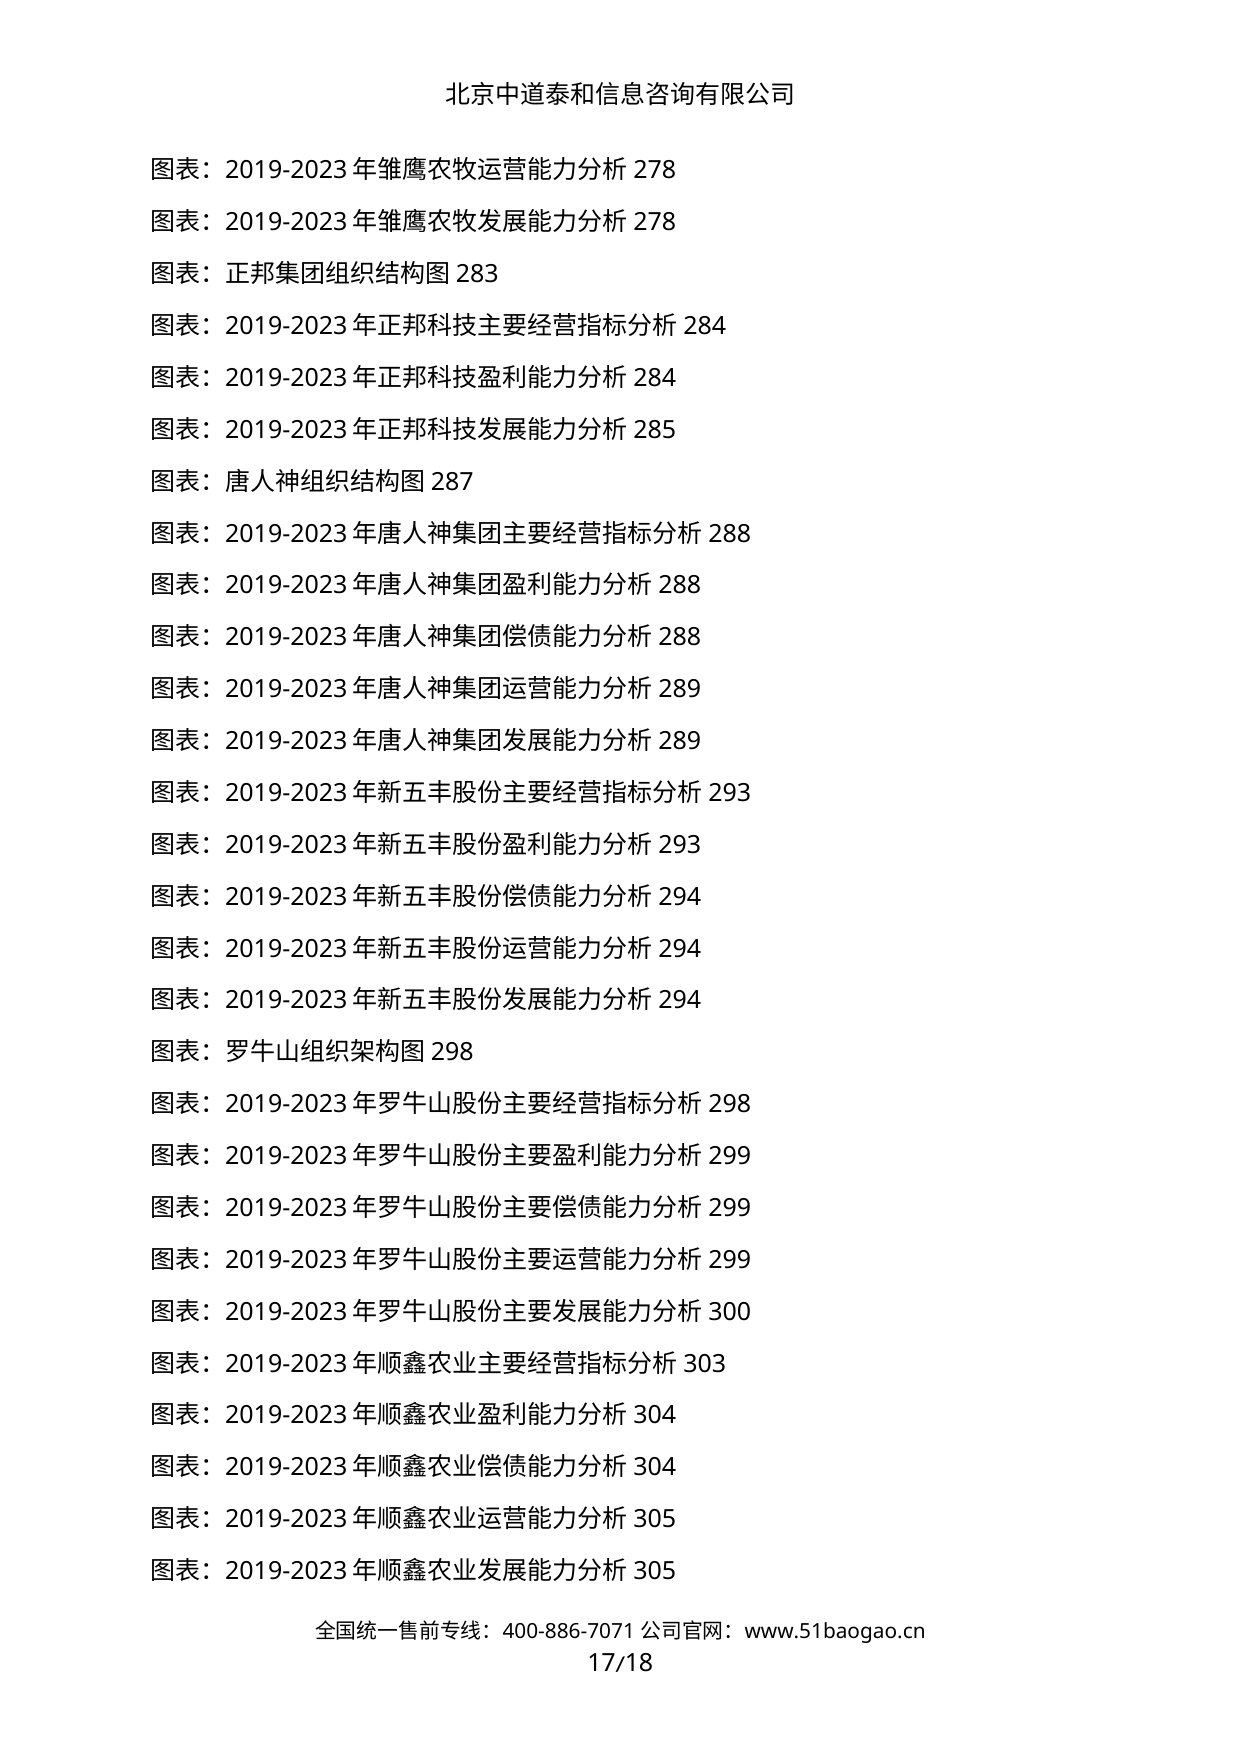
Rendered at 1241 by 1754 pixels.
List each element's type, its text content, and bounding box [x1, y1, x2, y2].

text 图表：2019-2023年罗牛山股份主要发展能力分析 300 [150, 1291, 1090, 1327]
text 图表：2019-2023年唐人神集团盈利能力分析 288 [150, 565, 1090, 601]
text 图表：正邦集团组织结构图 283 [150, 254, 1090, 290]
text 图表：2019-2023年唐人神集团偿债能力分析 288 [150, 617, 1090, 653]
text 图表：2019-2023年顺鑫农业盈利能力分析 304 [150, 1395, 1090, 1431]
text 图表：2019-2023年顺鑫农业发展能力分析 305 [150, 1551, 1090, 1587]
text 图表：2019-2023年唐人神集团运营能力分析 289 [150, 669, 1090, 705]
text 图表：2019-2023年顺鑫农业偿债能力分析 304 [150, 1447, 1090, 1483]
text 图表：2019-2023年罗牛山股份主要盈利能力分析 299 [150, 1136, 1090, 1172]
text 图表：2019-2023年正邦科技发展能力分析 285 [150, 409, 1090, 446]
text 图表：罗牛山组织架构图 298 [150, 1032, 1090, 1068]
text 图表：2019-2023年正邦科技盈利能力分析 284 [150, 357, 1090, 394]
text 图表：2019-2023年正邦科技主要经营指标分析 284 [150, 306, 1090, 342]
text 图表：2019-2023年唐人神集团发展能力分析 289 [150, 721, 1090, 757]
text 图表：唐人神组织结构图 287 [150, 461, 1090, 497]
text 图表：2019-2023年雏鹰农牧运营能力分析 278 [150, 150, 1090, 186]
text 图表：2019-2023年顺鑫农业主要经营指标分析 303 [150, 1343, 1090, 1379]
text 图表：2019-2023年新五丰股份偿债能力分析 294 [150, 876, 1090, 912]
text 图表：2019-2023年顺鑫农业运营能力分析 305 [150, 1499, 1090, 1535]
text 图表：2019-2023年新五丰股份盈利能力分析 293 [150, 824, 1090, 861]
text 图表：2019-2023年罗牛山股份主要经营指标分析 298 [150, 1084, 1090, 1120]
text 图表：2019-2023年罗牛山股份主要偿债能力分析 299 [150, 1187, 1090, 1224]
text 图表：2019-2023年新五丰股份发展能力分析 294 [150, 980, 1090, 1016]
text 图表：2019-2023年新五丰股份运营能力分析 294 [150, 928, 1090, 964]
text 图表：2019-2023年雏鹰农牧发展能力分析 278 [150, 202, 1090, 238]
text 图表：2019-2023年罗牛山股份主要运营能力分析 299 [150, 1239, 1090, 1276]
text 图表：2019-2023年新五丰股份主要经营指标分析 293 [150, 772, 1090, 809]
text 图表：2019-2023年唐人神集团主要经营指标分析 288 [150, 513, 1090, 549]
